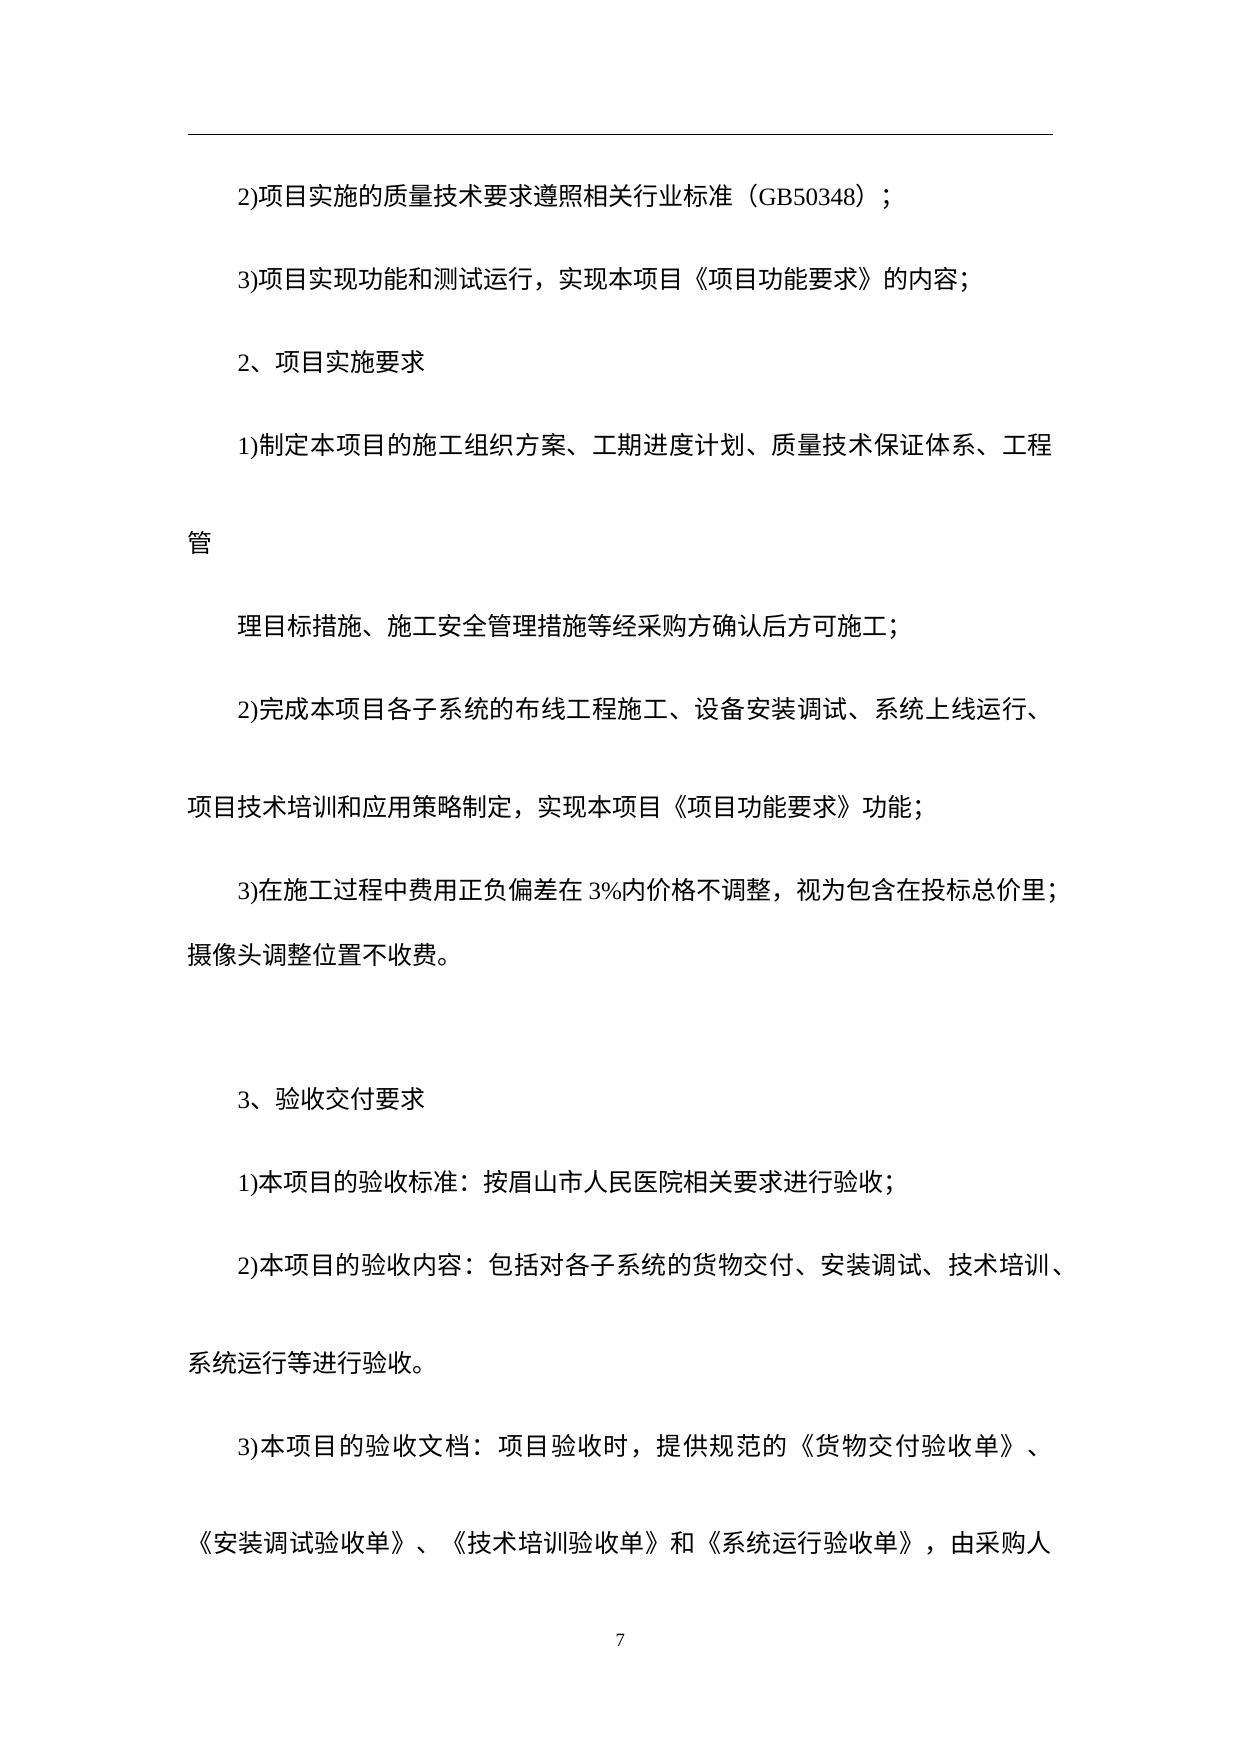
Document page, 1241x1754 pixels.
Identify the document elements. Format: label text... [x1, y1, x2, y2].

text 2、项目实施要求 [187, 328, 1053, 393]
text 3、验收交付要求 [187, 1065, 1053, 1130]
text 1)制定本项目的施工组织方案、工期进度计划、质量技术保证体系、工程管 [187, 411, 1053, 574]
text 理目标措施、施工安全管理措施等经采购方确认后方可施工； [187, 592, 1053, 657]
text 1)本项目的验收标准：按眉山市人民医院相关要求进行验收； [187, 1148, 1053, 1213]
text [187, 1412, 1053, 1574]
text 3)项目实现功能和测试运行，实现本项目《项目功能要求》的内容； [187, 245, 1053, 310]
text 2)完成本项目各子系统的布线工程施工、设备安装调试、系统上线运行、项目技术培训和应用策略制定，实现本项目《项目功能要求》功能； [187, 675, 1053, 838]
text 2)本项目的验收内容：包括对各子系统的货物交付、安装调试、技术培训、系统运行等进行验收。 [187, 1231, 1053, 1394]
text 2)项目实施的质量技术要求遵照相关行业标准（GB50348）； [187, 162, 1053, 227]
text 3)在施工过程中费用正负偏差在3%内价格不调整，视为包含在投标总价里；摄像头调整位置不收费。 [187, 856, 1053, 986]
